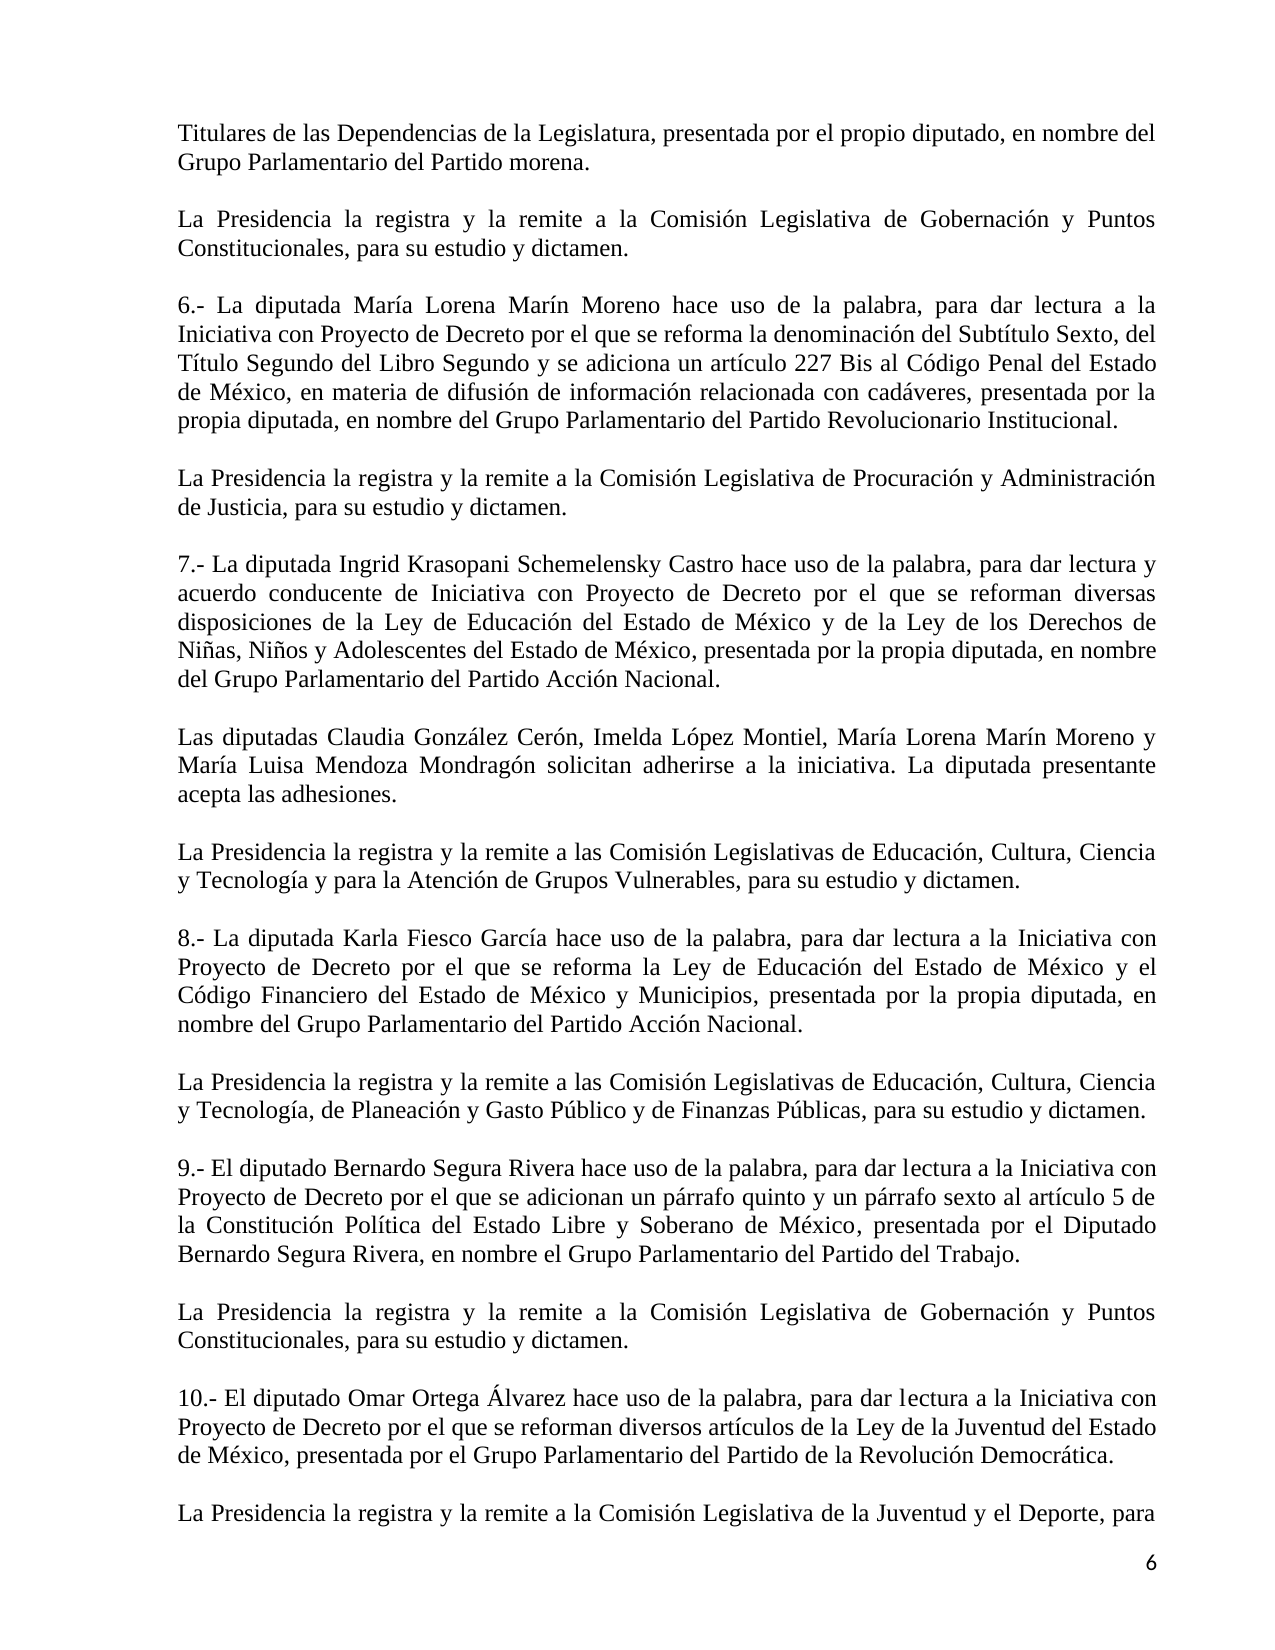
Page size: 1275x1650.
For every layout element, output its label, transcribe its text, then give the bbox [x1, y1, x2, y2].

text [177, 1498, 1157, 1527]
text 10.- El diputado Omar Ortega Álvarez hace uso de la palabra, para dar lectura a la Iniciativa con Proyecto de Decreto por el que se reforman diversos artículos de la Ley de la Juventud del Estado de México, presentada por el Grupo Parlamentario del Partido de la Revolución Democrática. [177, 1383, 1157, 1469]
text Las diputadas Claudia González Cerón, Imelda López Montiel, María Lorena Marín Moreno y María Luisa Mendoza Mondragón solicitan adherirse a la iniciativa. La diputada presentante acepta las adhesiones. [177, 722, 1157, 808]
text La Presidencia la registra y la remite a la Comisión Legislativa de Procuración y Administración de Justicia, para su estudio y dictamen. [177, 463, 1157, 521]
text La Presidencia la registra y la remite a la Comisión Legislativa de Gobernación y Puntos Constitucionales, para su estudio y dictamen. [177, 1297, 1157, 1354]
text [177, 118, 1157, 176]
text 7.- La diputada Ingrid Krasopani Schemelensky Castro hace uso de la palabra, para dar lectura y acuerdo conducente de Iniciativa con Proyecto de Decreto por el que se reforman diversas disposiciones de la Ley de Educación del Estado de México y de la Ley de los Derechos de Niñas, Niños y Adolescentes del Estado de México, presentada por la propia diputada, en nombre del Grupo Parlamentario del Partido Acción Nacional. [177, 549, 1157, 693]
text La Presidencia la registra y la remite a las Comisión Legislativas de Educación, Cultura, Ciencia y Tecnología, de Planeación y Gasto Público y de Finanzas Públicas, para su estudio y dictamen. [177, 1067, 1157, 1124]
text La Presidencia la registra y la remite a las Comisión Legislativas de Educación, Cultura, Ciencia y Tecnología y para la Atención de Grupos Vulnerables, para su estudio y dictamen. [177, 837, 1157, 894]
text 9.- El diputado Bernardo Segura Rivera hace uso de la palabra, para dar lectura a la Iniciativa con Proyecto de Decreto por el que se adicionan un párrafo quinto y un párrafo sexto al artículo 5 de la Constitución Política del Estado Libre y Soberano de México, presentada por el Diputado Bernardo Segura Rivera, en nombre el Grupo Parlamentario del Partido del Trabajo. [177, 1153, 1157, 1268]
text 8.- La diputada Karla Fiesco García hace uso de la palabra, para dar lectura a la Iniciativa con Proyecto de Decreto por el que se reforma la Ley de Educación del Estado de México y el Código Financiero del Estado de México y Municipios, presentada por la propia diputada, en nombre del Grupo Parlamentario del Partido Acción Nacional. [177, 923, 1157, 1038]
text 6.- La diputada María Lorena Marín Moreno hace uso de la palabra, para dar lectura a la Iniciativa con Proyecto de Decreto por el que se reforma la denominación del Subtítulo Sexto, del Título Segundo del Libro Segundo y se adiciona un artículo 227 Bis al Código Penal del Estado de México, en materia de difusión de información relacionada con cadáveres, presentada por la propia diputada, en nombre del Grupo Parlamentario del Partido Revolucionario Institucional. [177, 291, 1157, 434]
text La Presidencia la registra y la remite a la Comisión Legislativa de Gobernación y Puntos Constitucionales, para su estudio y dictamen. [177, 204, 1157, 262]
